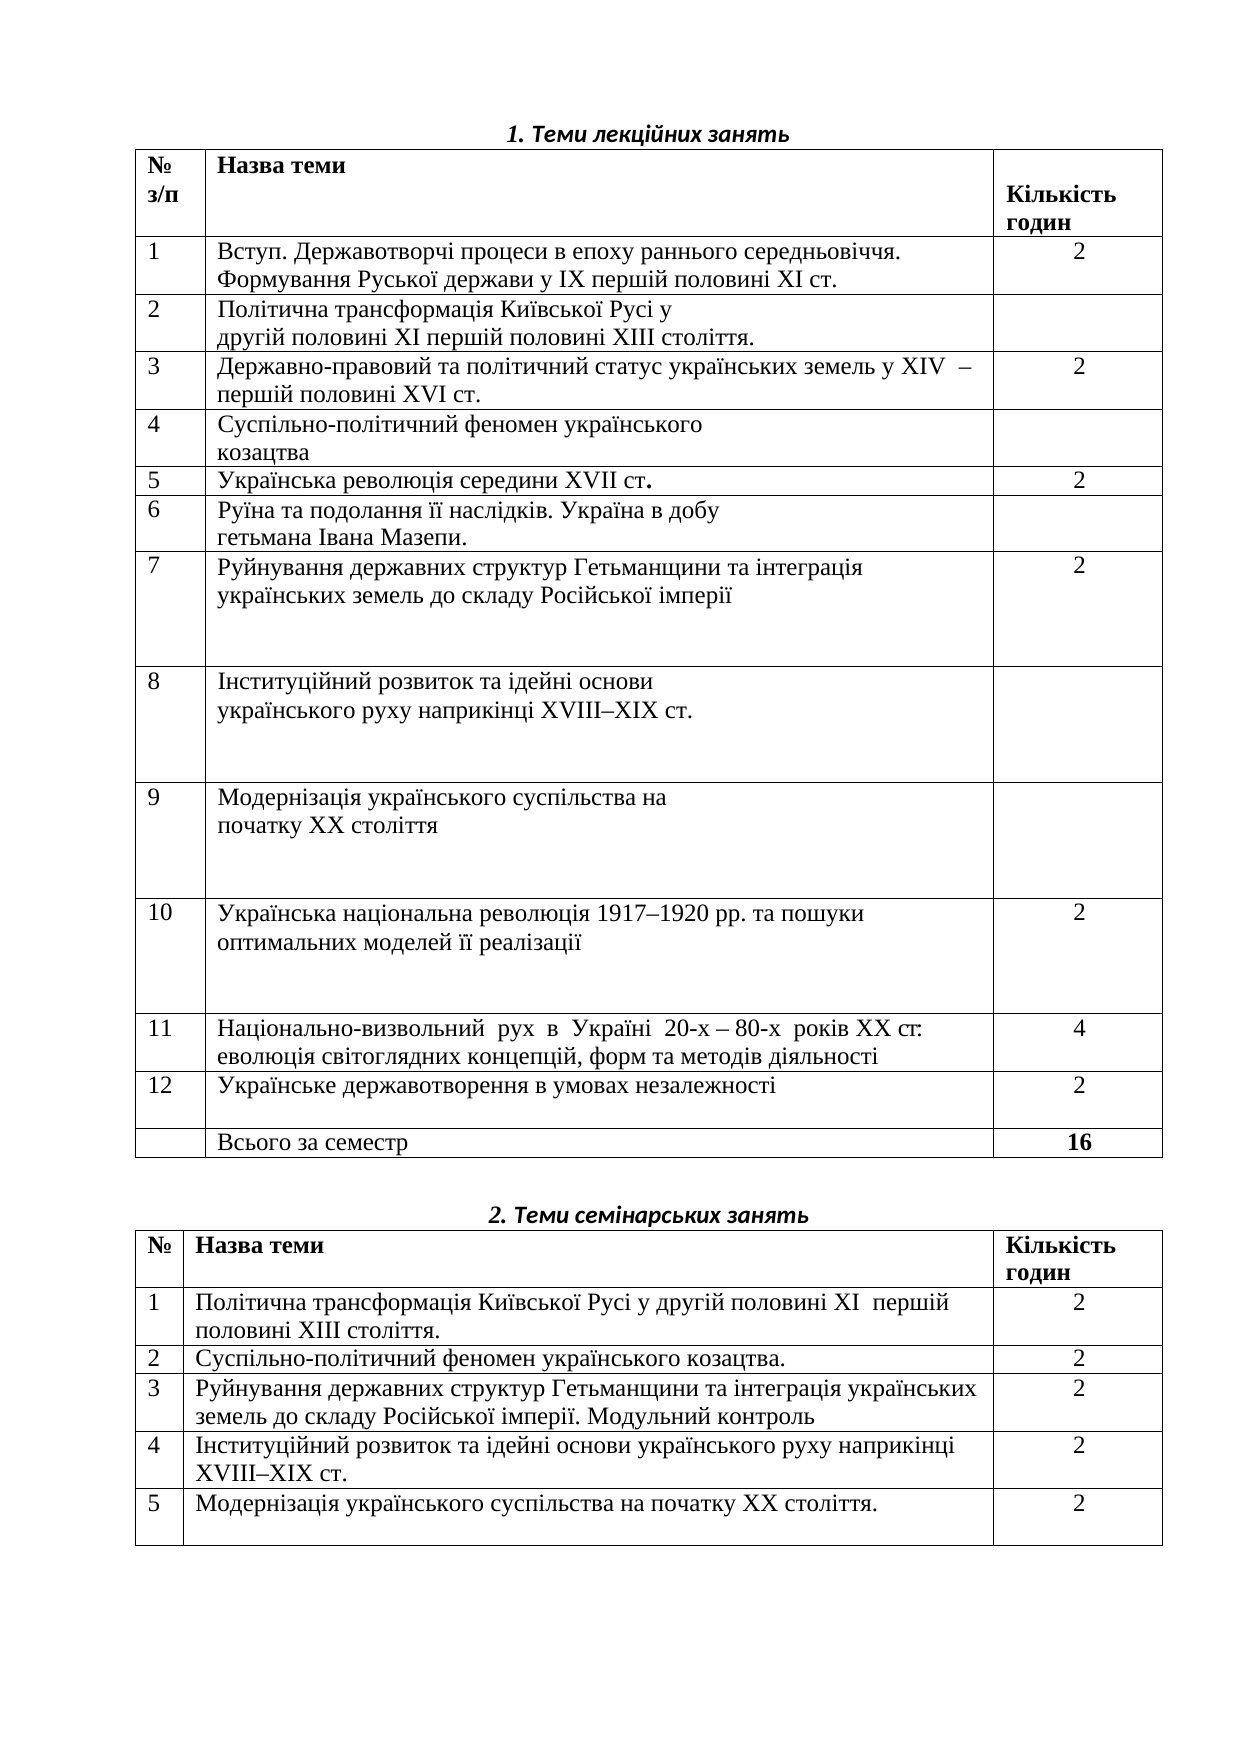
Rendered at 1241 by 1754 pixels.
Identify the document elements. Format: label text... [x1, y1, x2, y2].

table_cell 2 [994, 899, 1162, 1013]
table_cell Руїна та подолання її наслідків. Україна в добу гетьмана Івана Мазепи. [206, 496, 993, 551]
table_cell [994, 783, 1162, 897]
table_cell 3 [136, 352, 205, 409]
table_cell Модернізація українського суспільства на початку ХХ століття. [184, 1489, 993, 1545]
table_cell 2 [994, 1346, 1162, 1373]
table_cell [994, 496, 1162, 551]
table_cell 1 [136, 237, 205, 294]
table_cell 16 [994, 1129, 1162, 1157]
table_cell Модернізація українського суспільства на початку ХХ століття [206, 783, 993, 897]
table_cell Державно-правовий та політичний статус українських земель у ХІV – першій половині ХVІ ст. [206, 352, 993, 409]
table_header № [136, 1231, 183, 1287]
table_cell 8 [136, 667, 205, 782]
table_cell [994, 295, 1162, 351]
table_cell 2 [994, 1288, 1162, 1344]
table_cell 2 [994, 1374, 1162, 1431]
table_header Кількість годин [994, 150, 1162, 236]
table_cell Інституційний розвиток та ідейні основи українського руху наприкінці XVIII–ХІХ ст. [206, 667, 993, 782]
table_cell 2 [994, 467, 1162, 495]
table_cell 2 [136, 1346, 183, 1373]
table_cell 2 [994, 1072, 1162, 1128]
list Теми семінарських занять [488, 1199, 1176, 1229]
table_cell 2 [994, 552, 1162, 666]
table_cell Суспільно-політичний феномен українського козацтва [206, 410, 993, 466]
list Теми лекційних занять [506, 118, 1176, 149]
table_cell 10 [136, 899, 205, 1013]
table_cell 5 [136, 1489, 183, 1545]
table_cell 4 [994, 1014, 1162, 1071]
table_cell 2 [994, 1432, 1162, 1488]
table_cell 2 [994, 352, 1162, 409]
table_cell Національно-визвольний рух в Україні 20-х – 80-х років ХХ ст: еволюція світоглядних концепцій, форм та методів діяльності [206, 1014, 993, 1071]
table_cell Інституційний розвиток та ідейні основи українського руху наприкінці XVIII–ХІХ ст. [184, 1432, 993, 1488]
table_cell Політична трансформація Київської Русі у другій половині XI першій половині ХІІІ століття. [184, 1288, 993, 1344]
table_cell 5 [136, 467, 205, 495]
table_cell Руйнування державних структур Гетьманщини та інтеграція українських земель до складу Російської імперії. Модульний контроль [184, 1374, 993, 1431]
table_cell 2 [994, 1489, 1162, 1545]
table_cell 4 [136, 410, 205, 466]
table_header Назва теми [206, 150, 993, 236]
table_header № з/п [136, 150, 205, 236]
table_cell [994, 667, 1162, 782]
table_cell Всього за семестр [206, 1129, 993, 1157]
table_cell 2 [136, 295, 205, 351]
table_cell Українське державотворення в умовах незалежності [206, 1072, 993, 1128]
table_cell [136, 1129, 205, 1157]
table_cell 4 [136, 1432, 183, 1488]
table_cell 12 [136, 1072, 205, 1128]
table_cell Вступ. Державотворчі процеси в епоху раннього середньовіччя. Формування Руської держави у IX першій половині XI ст. [206, 237, 993, 294]
table_cell 3 [136, 1374, 183, 1431]
table_header Кількість годин [994, 1231, 1162, 1287]
table_cell Суспільно-політичний феномен українського козацтва. [184, 1346, 993, 1373]
table_cell Українська національна революція 1917–1920 рр. та пошуки оптимальних моделей її реалізації [206, 899, 993, 1013]
table_cell 9 [136, 783, 205, 897]
table_cell 7 [136, 552, 205, 666]
table_cell [994, 410, 1162, 466]
table_cell Політична трансформація Київської Русі у другій половині XI першій половині ХІІІ століття. [206, 295, 993, 351]
table_header Назва теми [184, 1231, 993, 1287]
table_cell Українська революція середини ХVII ст. [206, 467, 993, 495]
table_cell 6 [136, 496, 205, 551]
table_cell 2 [994, 237, 1162, 294]
table_cell 11 [136, 1014, 205, 1071]
table_cell 1 [136, 1288, 183, 1344]
table_cell Руйнування державних структур Гетьманщини та інтеграція українських земель до складу Російської імперії [206, 552, 993, 666]
